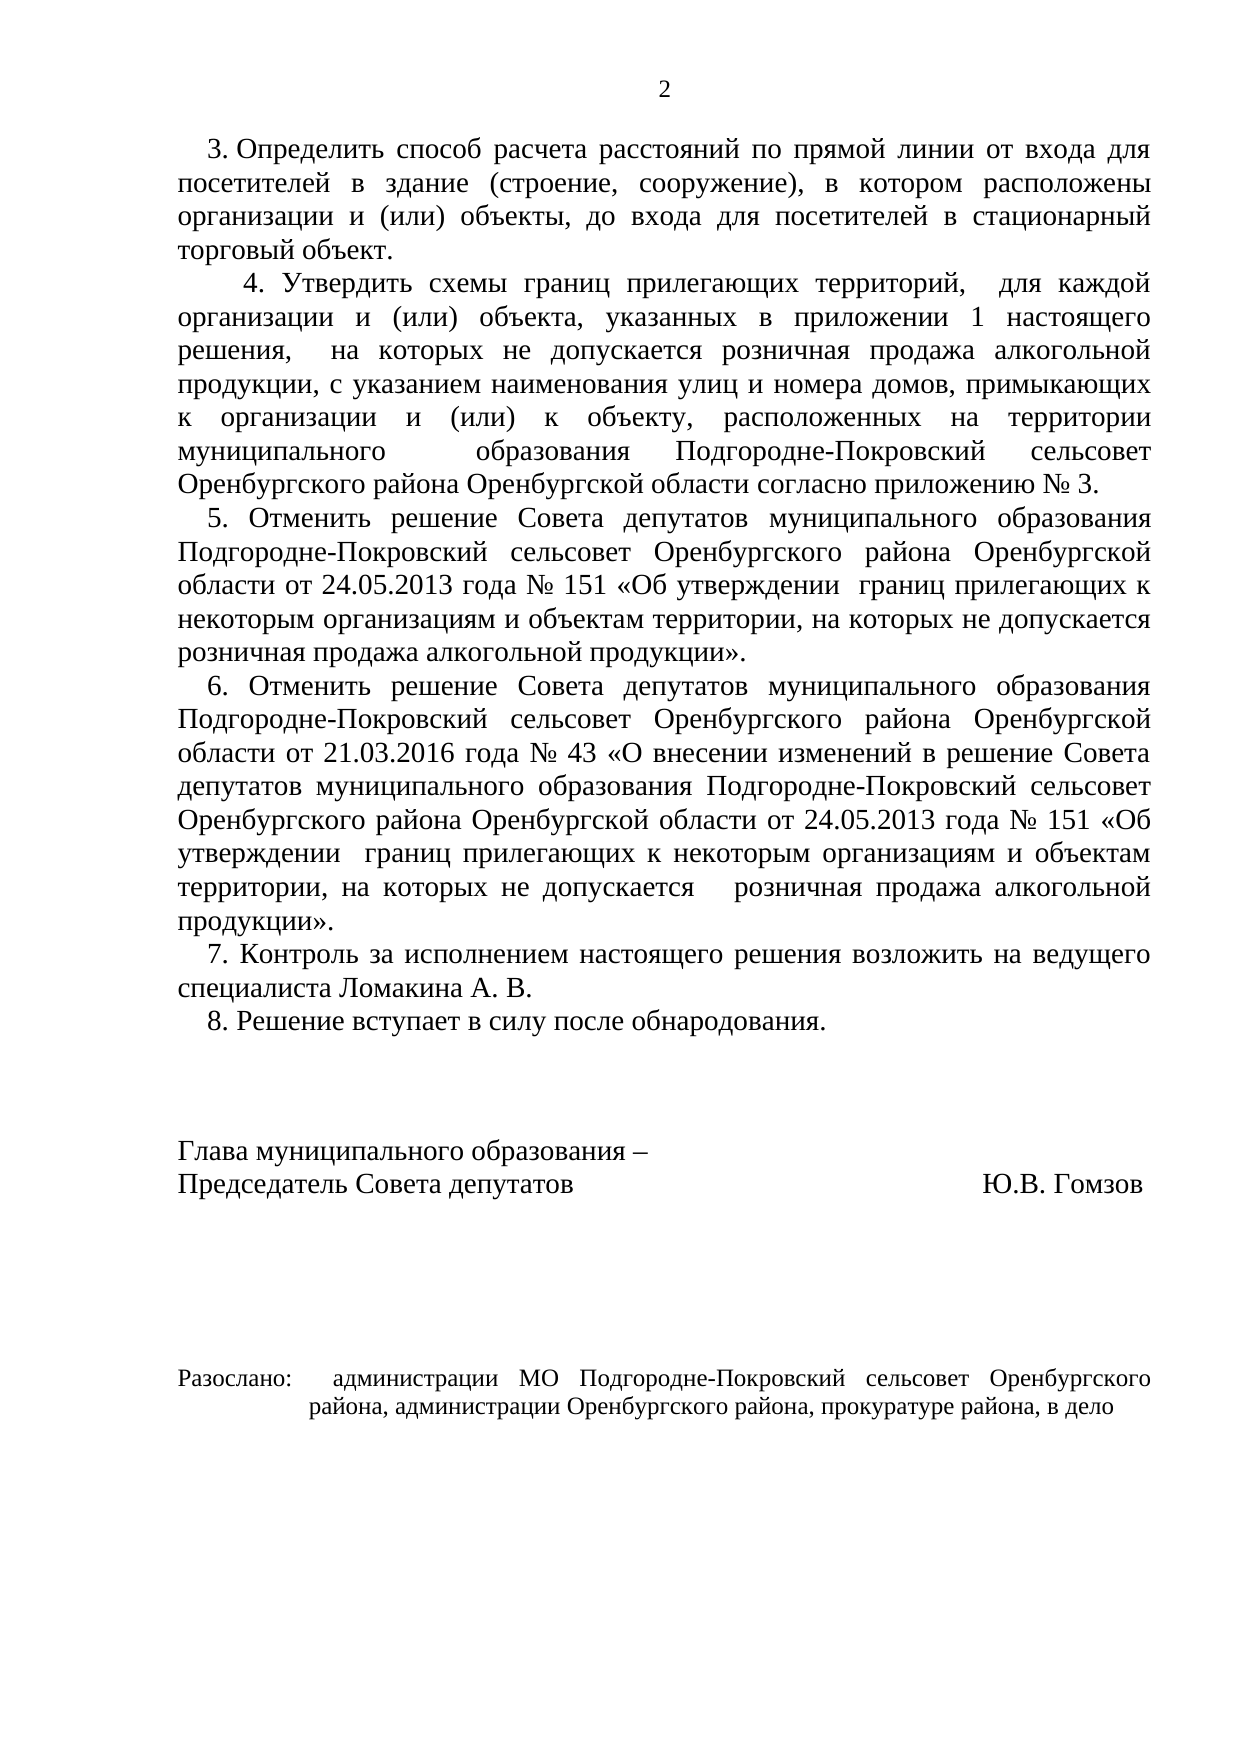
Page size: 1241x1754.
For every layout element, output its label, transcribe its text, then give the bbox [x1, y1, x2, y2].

text 8. Решение вступает в силу после обнародования. [177, 1003, 1152, 1037]
text 7. Контроль за исполнением настоящего решения возложить на ведущего специалиста Ломакина А. В. [177, 936, 1152, 1003]
text 5. Отменить решение Совета депутатов муниципального образования Подгородне-Покровский сельсовет Оренбургского района Оренбургской области от 24.05.2013 года № 151 «Об утверждении границ прилегающих к некоторым организациям и объектам территории, на которых не допускается розничная продажа алкогольной продукции». [177, 500, 1152, 668]
text 4. Утвердить схемы границ прилегающих территорий, для каждой организации и (или) объекта, указанных в приложении 1 настоящего решения, на которых не допускается розничная продажа алкогольной продукции, с указанием наименования улиц и номера домов, примыкающих к организации и (или) к объекту, расположенных на территории муниципального образования Подгородне-Покровский сельсовет Оренбургского района Оренбургской области согласно приложению № 3. [177, 265, 1152, 500]
text 6. Отменить решение Совета депутатов муниципального образования Подгородне-Покровский сельсовет Оренбургского района Оренбургской области от 21.03.2016 года № 43 «О внесении изменений в решение Совета депутатов муниципального образования Подгородне-Покровский сельсовет Оренбургского района Оренбургской области от 24.05.2013 года № 151 «Об утверждении границ прилегающих к некоторым организациям и объектам территории, на которых не допускается розничная продажа алкогольной продукции». [177, 668, 1152, 936]
text Разослано: администрации МО Подгородне-Покровский сельсовет Оренбургского района, администрации Оренбургского района, прокуратуре района, в дело [177, 1363, 1152, 1420]
table_header Глава муниципального образования – Председатель Совета депутатов [166, 1133, 702, 1200]
list Определить способ расчета расстояний по прямой линии от входа для посетителей в здание (строение, сооружение), в котором расположены организации и (или) объекты, до входа для посетителей в стационарный торговый объект. [177, 131, 1152, 265]
table_header Ю.В. Гомзов [702, 1133, 1154, 1200]
